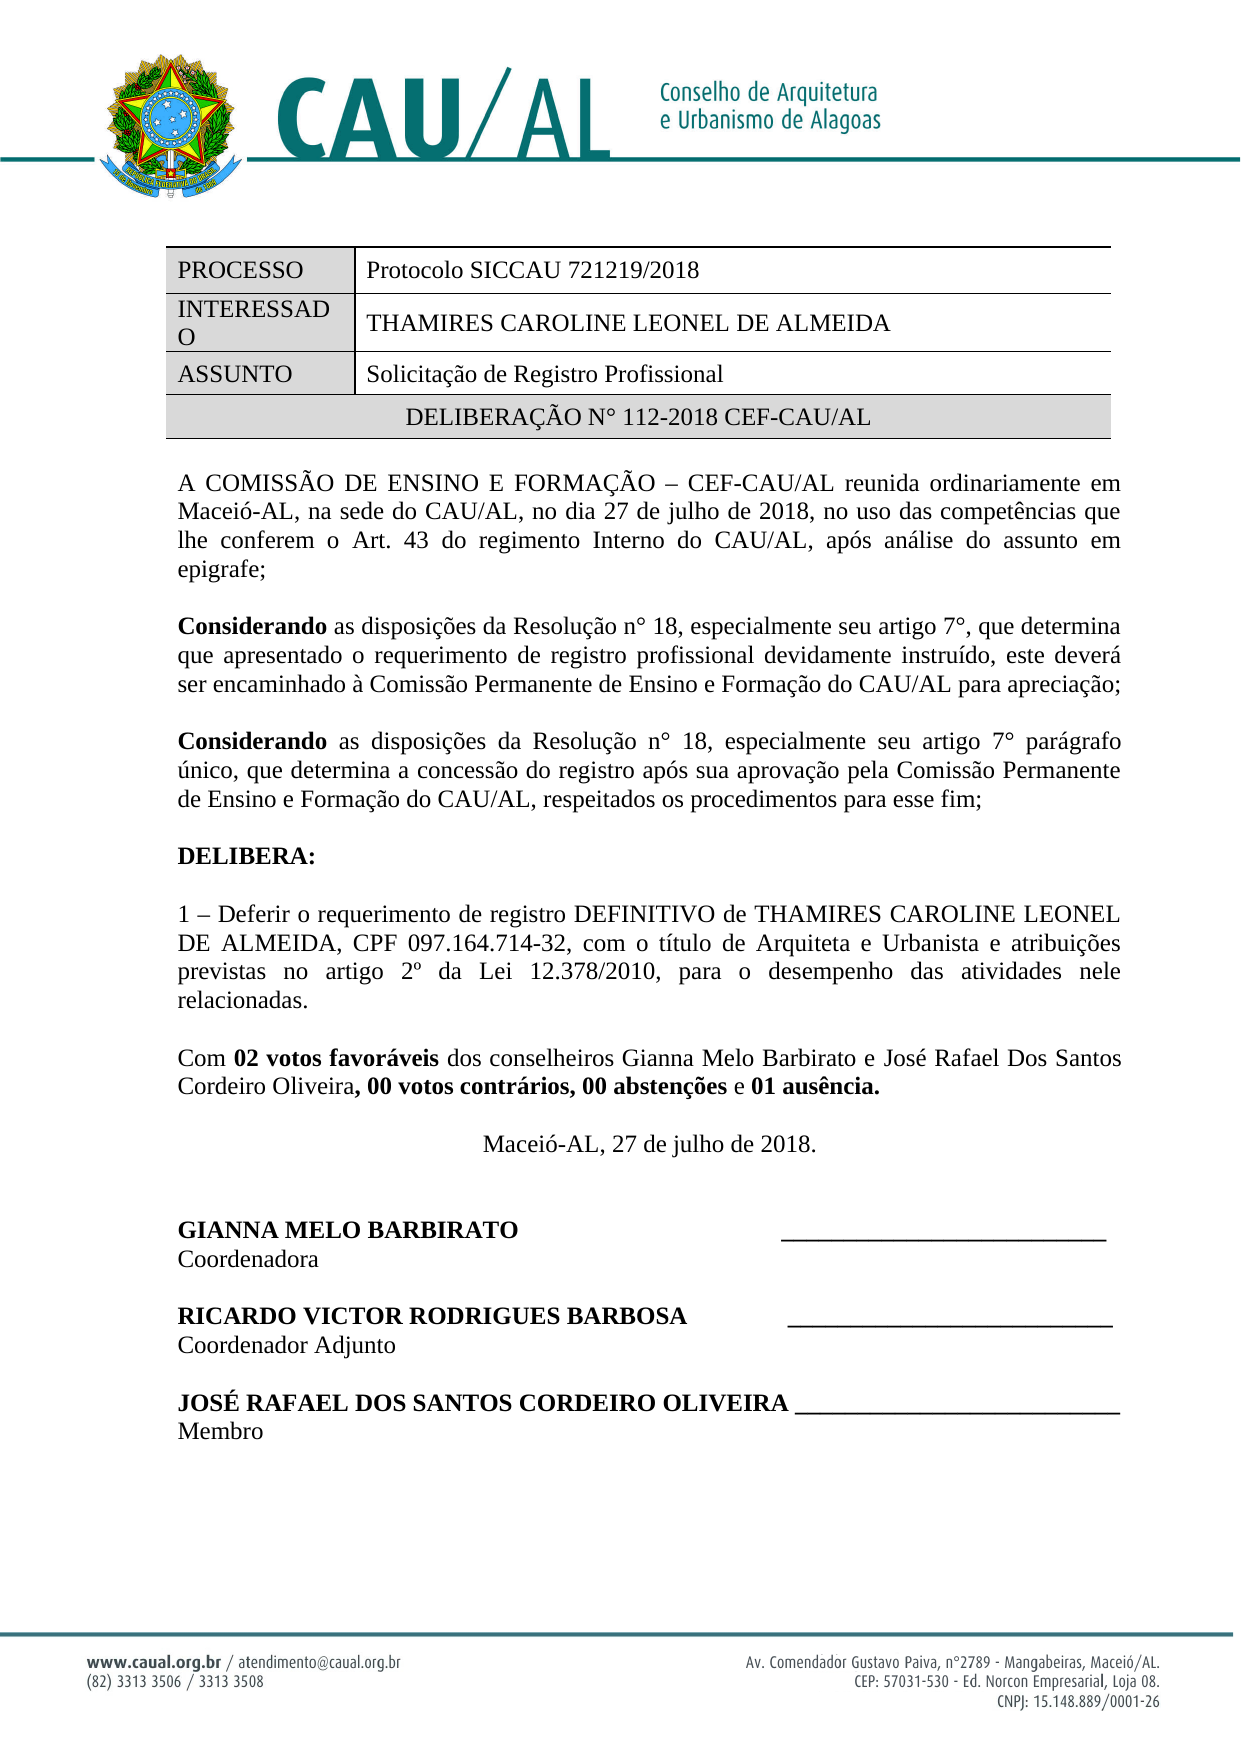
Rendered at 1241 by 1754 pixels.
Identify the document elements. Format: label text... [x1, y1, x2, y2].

table_cell Solicitação de Registro Profissional [356, 352, 1111, 394]
text DELIBERA: [177, 841, 1122, 870]
text Coordenador Adjunto [177, 1330, 1122, 1359]
picture [0, 1632, 1234, 1711]
table_cell ASSUNTO [166, 352, 354, 394]
text Considerando as disposições da Resolução n° 18, especialmente seu artigo 7° parágrafo único, que determina a concessão do registro após sua aprovação pela Comissão Permanente de Ensino e Formação do CAU/AL, respeitados os procedimentos para esse fim; [177, 726, 1122, 813]
text Maceió-AL, 27 de julho de 2018. [177, 1129, 1122, 1158]
table_cell THAMIRES CAROLINE LEONEL DE ALMEIDA [356, 294, 1111, 351]
table_header PROCESSO [166, 248, 354, 293]
text Considerando as disposições da Resolução n° 18, especialmente seu artigo 7°, que determina que apresentado o requerimento de registro profissional devidamente instruído, este deverá ser encaminhado à Comissão Permanente de Ensino e Formação do CAU/AL para apreciação; [177, 611, 1122, 698]
picture [0, 50, 1241, 202]
text 1 – Deferir o requerimento de registro DEFINITIVO de THAMIRES CAROLINE LEONEL DE ALMEIDA, CPF 097.164.714-32, com o título de Arquiteta e Urbanista e atribuições previstas no artigo 2º da Lei 12.378/2010, para o desempenho das atividades nele relacionadas. [177, 899, 1122, 1014]
text A COMISSÃO DE ENSINO E FORMAÇÃO – CEF-CAU/AL reunida ordinariamente em Maceió-AL, na sede do CAU/AL, no dia 27 de julho de 2018, no uso das competências que lhe conferem o Art. 43 do regimento Interno do CAU/AL, após análise do assunto em epigrafe; [177, 468, 1122, 583]
text GIANNA MELO BARBIRATO __________________________ [177, 1215, 1122, 1244]
text Com 02 votos favoráveis dos conselheiros Gianna Melo Barbirato e José Rafael Dos Santos Cordeiro Oliveira, 00 votos contrários, 00 abstenções e 01 ausência. [177, 1043, 1122, 1100]
table_cell INTERESSADO [166, 294, 354, 351]
text JOSÉ RAFAEL DOS SANTOS CORDEIRO OLIVEIRA __________________________ [177, 1388, 1122, 1416]
text Coordenadora [177, 1244, 1122, 1273]
table_cell DELIBERAÇÃO N° 112-2018 CEF-CAU/AL [166, 395, 1111, 438]
text RICARDO VICTOR RODRIGUES BARBOSA __________________________ [177, 1301, 1122, 1330]
text Membro [177, 1416, 1122, 1445]
table_header Protocolo SICCAU 721219/2018 [356, 248, 1111, 293]
